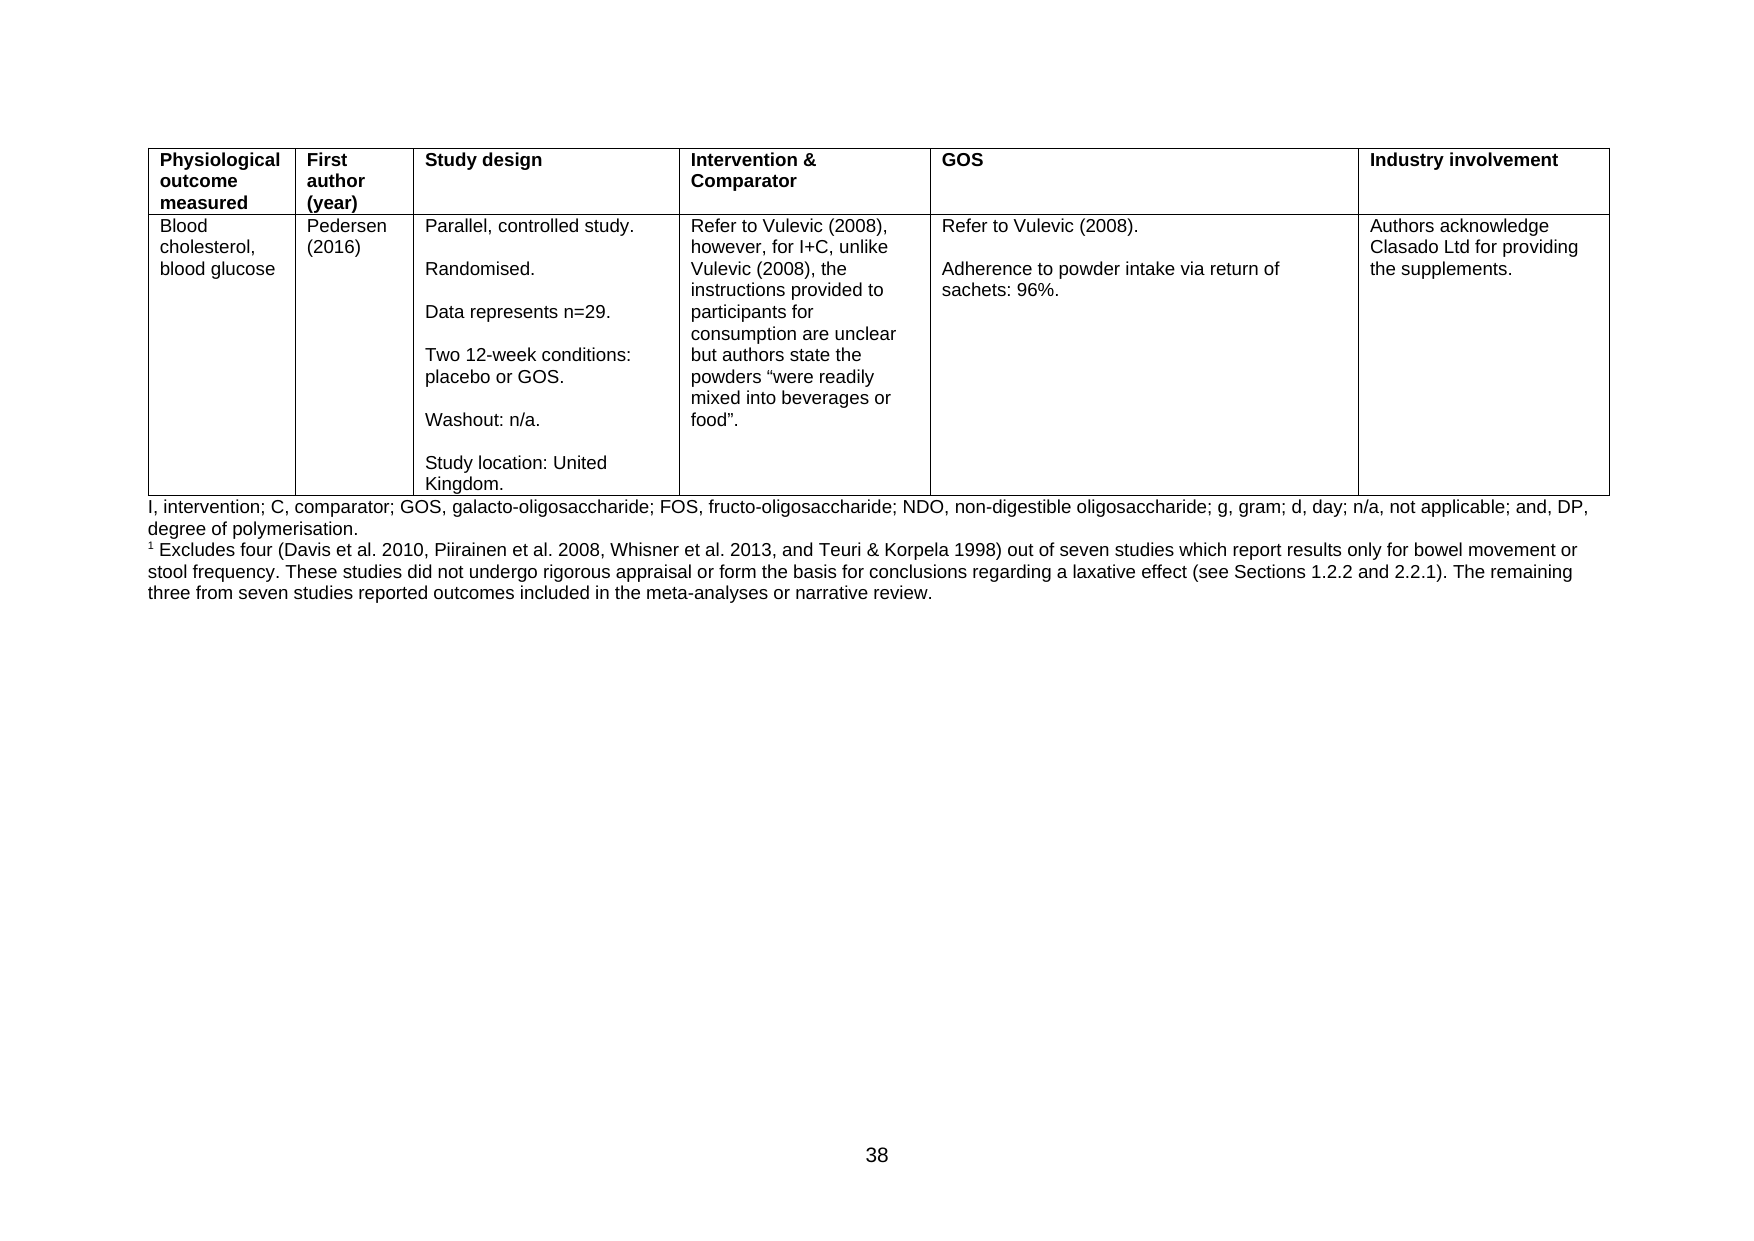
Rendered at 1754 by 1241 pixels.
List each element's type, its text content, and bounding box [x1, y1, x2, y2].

table_cell Parallel, controlled study. Randomised. Data represents n=29. Two 12-week conditions: placebo or GOS. Washout: n/a. Study location: United Kingdom. [414, 215, 679, 495]
text 1 Excludes four (Davis et al. 2010, Piirainen et al. 2008, Whisner et al. 2013, and Teuri & Korpela 1998) out of seven studies which report results only for bowel movement or stool frequency. These studies did not undergo rigorous appraisal or form the basis for conclusions regarding a laxative effect (see Sections 1.2.2 and 2.2.1). The remaining three from seven studies reported outcomes included in the meta-analyses or narrative review. [148, 539, 1606, 604]
table_cell Pedersen (2016) [296, 215, 413, 495]
table_header Physiological outcome measured [149, 149, 295, 213]
table_cell Refer to Vulevic (2008), however, for I+C, unlike Vulevic (2008), the instructions provided to participants for consumption are unclear but authors state the powders “were readily mixed into beverages or food”. [680, 215, 930, 495]
table_cell Refer to Vulevic (2008). Adherence to powder intake via return of sachets: 96%. [931, 215, 1358, 495]
table_header First author (year) [296, 149, 413, 213]
table_header GOS [931, 149, 1358, 213]
table_header Intervention & Comparator [680, 149, 930, 213]
text I, intervention; C, comparator; GOS, galacto-oligosaccharide; FOS, fructo-oligosaccharide; NDO, non-digestible oligosaccharide; g, gram; d, day; n/a, not applicable; and, DP, degree of polymerisation. [148, 496, 1606, 539]
table_cell Authors acknowledge Clasado Ltd for providing the supplements. [1359, 215, 1609, 495]
table_cell Blood cholesterol, blood glucose [149, 215, 295, 495]
table_header Study design [414, 149, 679, 213]
table_header Industry involvement [1359, 149, 1609, 213]
